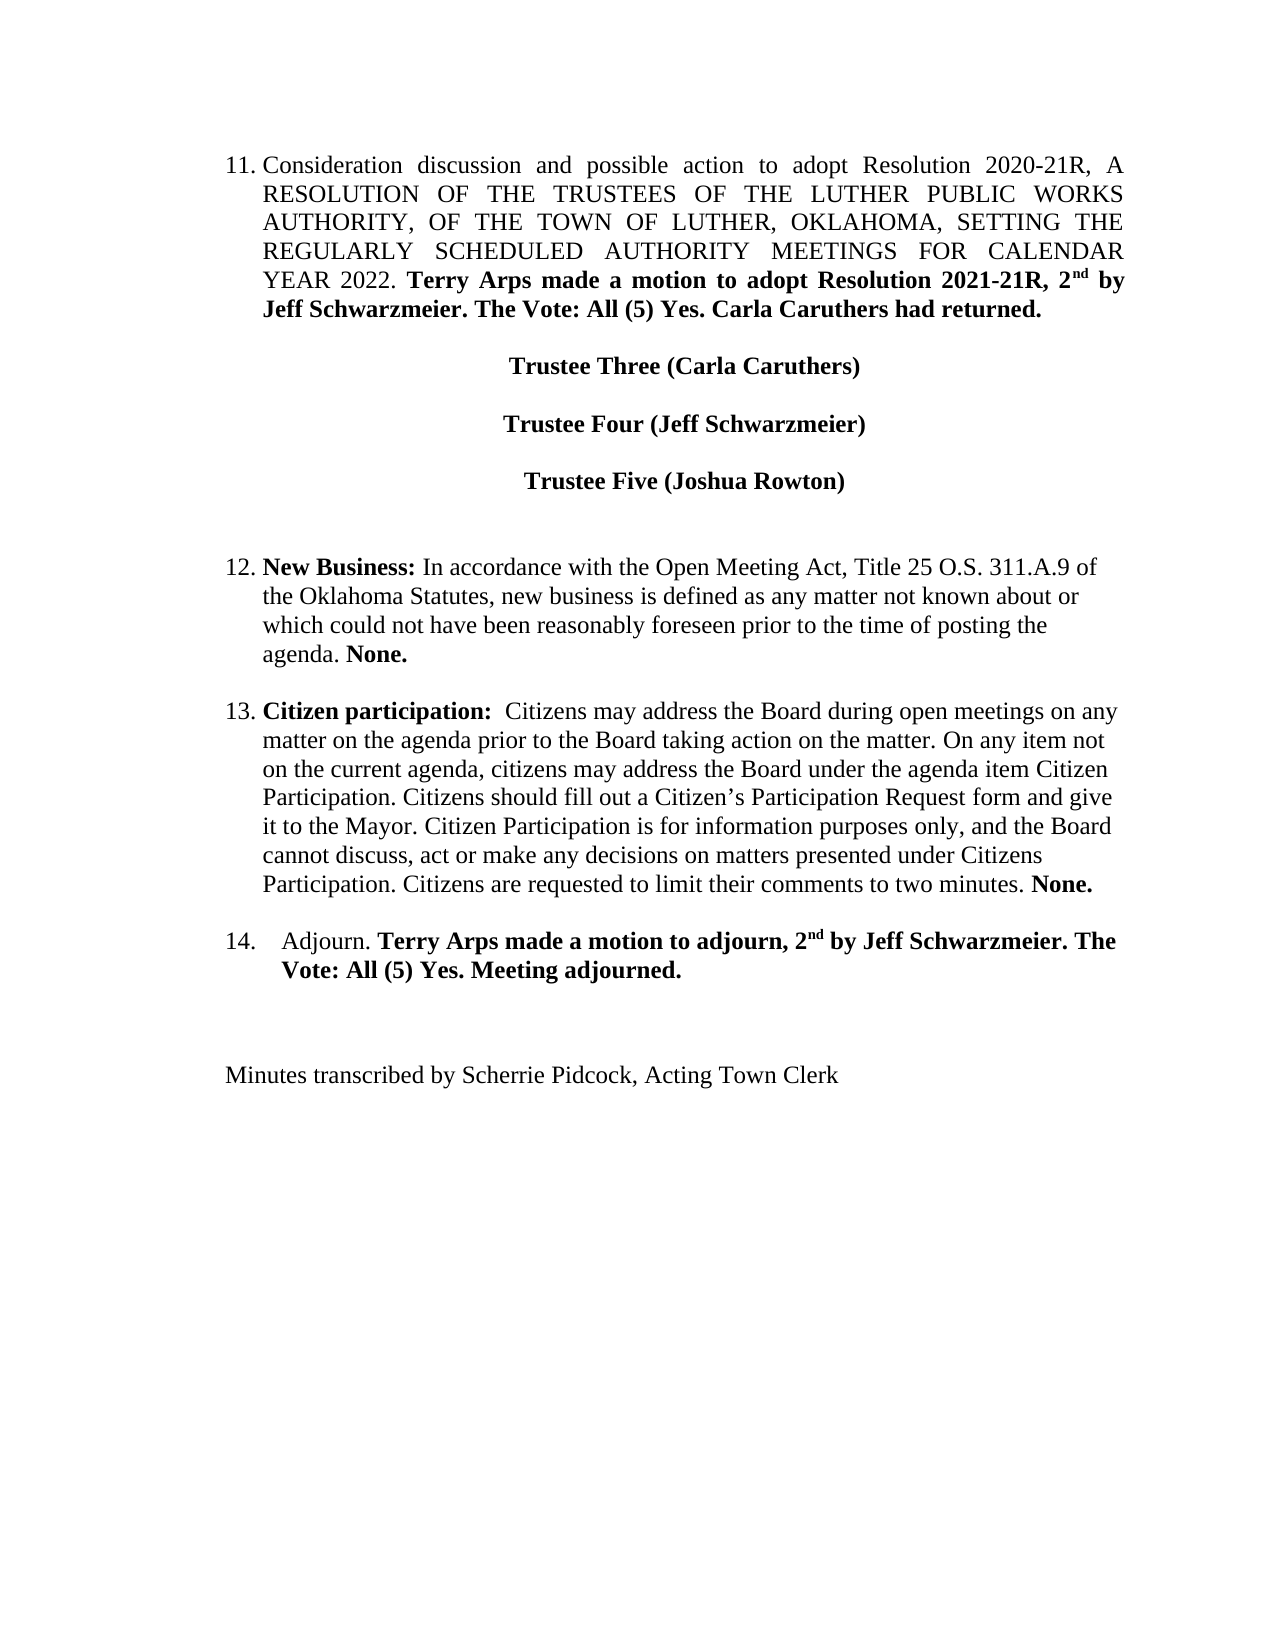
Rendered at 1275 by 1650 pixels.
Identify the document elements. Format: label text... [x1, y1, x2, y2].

text Trustee Four (Jeff Schwarzmeier) [244, 409, 1125, 437]
list New Business: In accordance with the Open Meeting Act, Title 25 O.S. 311.A.9 of the Oklahoma Statutes, new business is defined as any matter not known about or which could not have been reasonably foreseen prior to the time of posting the agenda. None. [225, 552, 1125, 667]
text Trustee Five (Joshua Rowton) [244, 466, 1125, 495]
list Adjourn. Terry Arps made a motion to adjourn, 2nd by Jeff Schwarzmeier. The Vote: All (5) Yes. Meeting adjourned. [225, 926, 1125, 984]
list Consideration discussion and possible action to adopt Resolution 2020-21R, A RESOLUTION OF THE TRUSTEES OF THE LUTHER PUBLIC WORKS AUTHORITY, OF THE TOWN OF LUTHER, OKLAHOMA, SETTING THE REGULARLY SCHEDULED AUTHORITY MEETINGS FOR CALENDAR YEAR 2022. Terry Arps made a motion to adopt Resolution 2021-21R, 2nd by Jeff Schwarzmeier. The Vote: All (5) Yes. Carla Caruthers had returned. [225, 150, 1125, 322]
text Trustee Three (Carla Caruthers) [244, 351, 1125, 380]
list Citizen participation: Citizens may address the Board during open meetings on any matter on the agenda prior to the Board taking action on the matter. On any item not on the current agenda, citizens may address the Board under the agenda item Citizen Participation. Citizens should fill out a Citizen’s Participation Request form and give it to the Mayor. Citizen Participation is for information purposes only, and the Board cannot discuss, act or make any decisions on matters presented under Citizens Participation. Citizens are requested to limit their comments to two minutes. None. [225, 696, 1125, 897]
text Minutes transcribed by Scherrie Pidcock, Acting Town Clerk [225, 1060, 1125, 1089]
